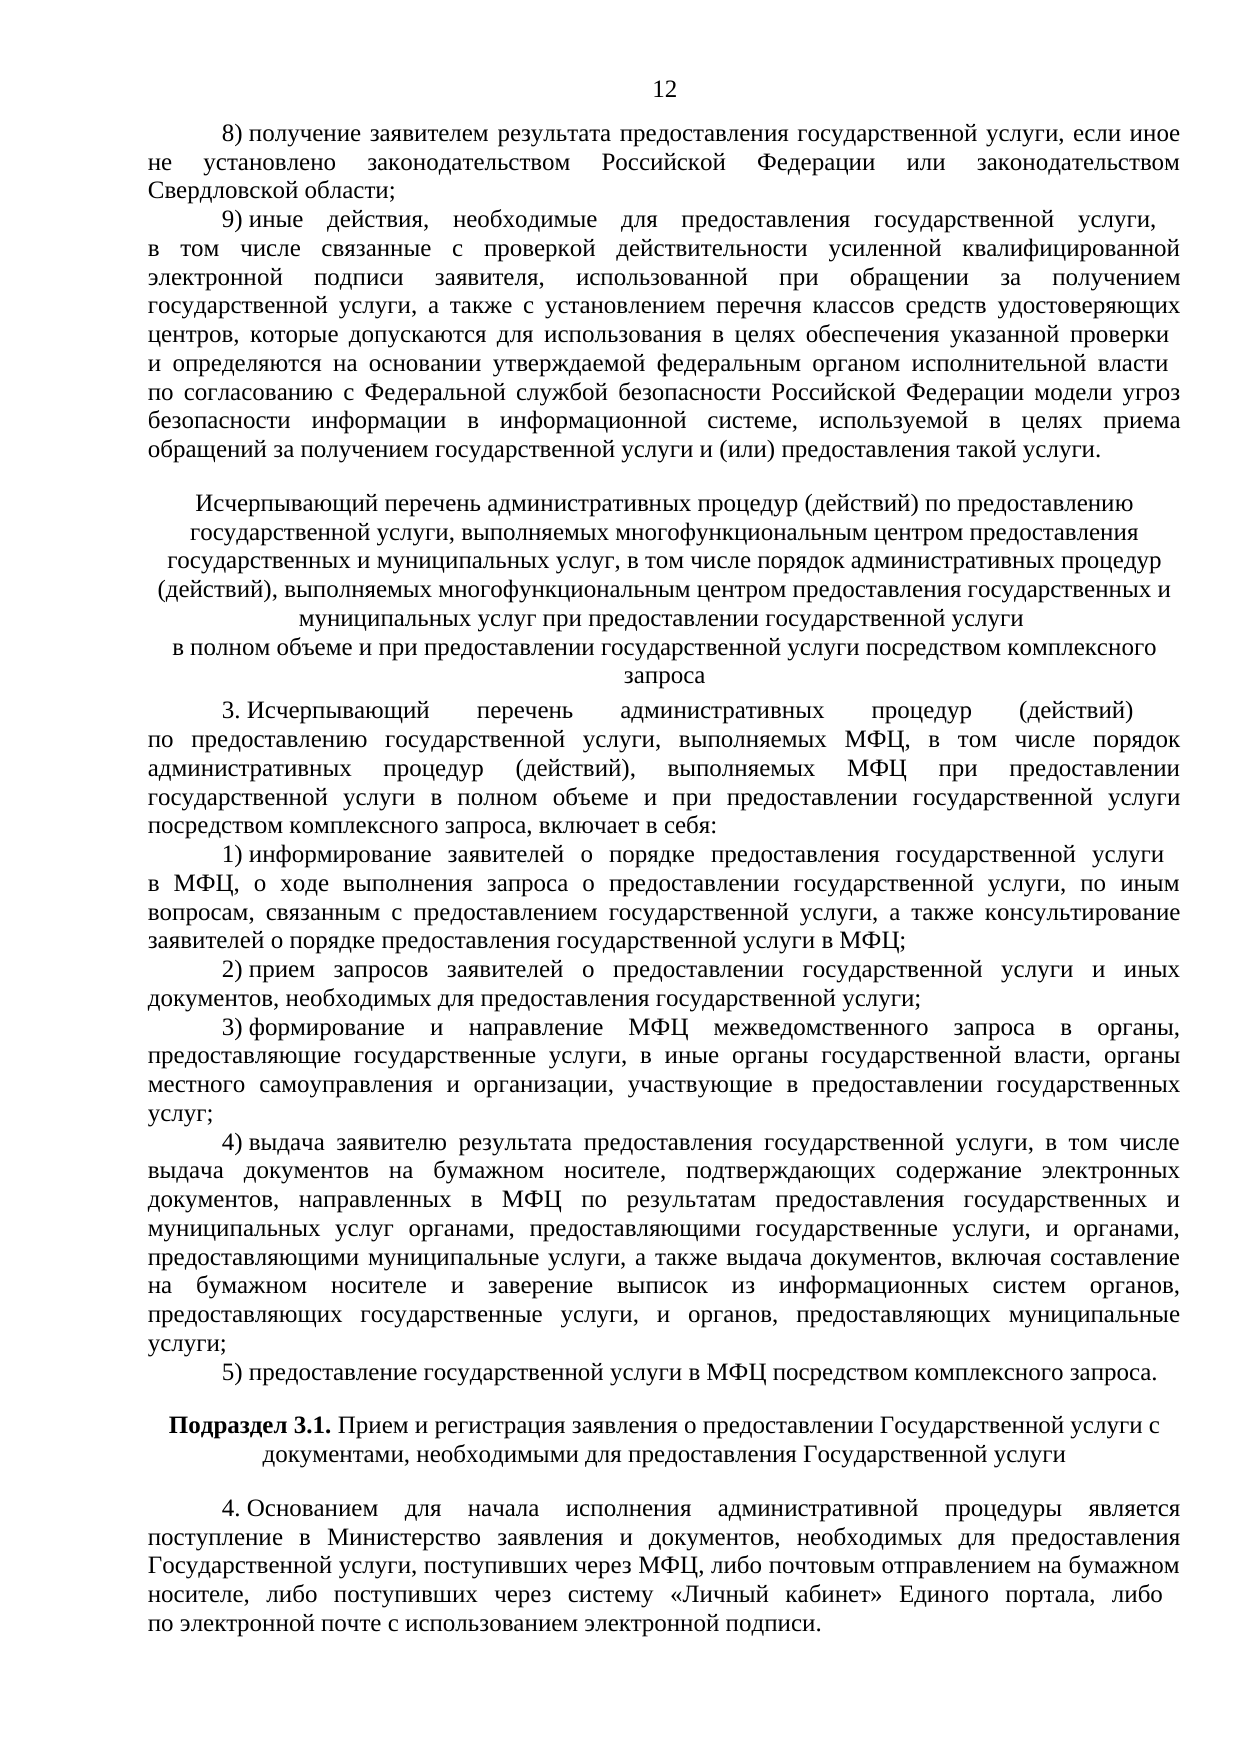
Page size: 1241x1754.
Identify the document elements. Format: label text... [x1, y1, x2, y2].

subtitle Прием и регистрация заявления о предоставлении Государственной услуги с документами, необходимыми для предоставления Государственной услуги [148, 1411, 1181, 1468]
list формирование и направление МФЦ межведомственного запроса в органы, предоставляющие государственные услуги, в иные органы государственной власти, органы местного самоуправления и организации, участвующие в предоставлении государственных услуг; [148, 1012, 1181, 1127]
list Исчерпывающий перечень административных процедур (действий) по предоставлению государственной услуги, выполняемых МФЦ, в том числе порядок административных процедур (действий), выполняемых МФЦ при предоставлении государственной услуги в полном объеме и при предоставлении государственной услуги посредством комплексного запроса, включает в себя: [148, 696, 1181, 839]
subtitle Исчерпывающий перечень административных процедур (действий) по предоставлению государственной услуги, выполняемых многофункциональным центром предоставления государственных и муниципальных услуг, в том числе порядок административных процедур (действий), выполняемых многофункциональным центром предоставления государственных и муниципальных услуг при предоставлении государственной услуги в полном объеме и при предоставлении государственной услуги посредством комплексного запроса [148, 488, 1181, 689]
list Основанием для начала исполнения административной процедуры является поступление в Министерство заявления и документов, необходимых для предоставления Государственной услуги, поступивших через МФЦ, либо почтовым отправлением на бумажном носителе, либо поступивших через систему «Личный кабинет» Единого портала, либо по электронной почте с использованием электронной подписи. [148, 1493, 1181, 1637]
list выдача заявителю результата предоставления государственной услуги, в том числе выдача документов на бумажном носителе, подтверждающих содержание электронных документов, направленных в МФЦ по результатам предоставления государственных и муниципальных услуг органами, предоставляющими государственные услуги, и органами, предоставляющими муниципальные услуги, а также выдача документов, включая составление на бумажном носителе и заверение выписок из информационных систем органов, предоставляющих государственные услуги, и органов, предоставляющих муниципальные услуги; [148, 1127, 1181, 1357]
list информирование заявителей о порядке предоставления государственной услуги в МФЦ, о ходе выполнения запроса о предоставлении государственной услуги, по иным вопросам, связанным с предоставлением государственной услуги, а также консультирование заявителей о порядке предоставления государственной услуги в МФЦ; [148, 839, 1181, 954]
list иные действия, необходимые для предоставления государственной услуги, в том числе связанные с проверкой действительности усиленной квалифицированной электронной подписи заявителя, использованной при обращении за получением государственной услуги, а также с установлением перечня классов средств удостоверяющих центров, которые допускаются для использования в целях обеспечения указанной проверки и определяются на основании утверждаемой федеральным органом исполнительной власти по согласованию с Федеральной службой безопасности Российской Федерации модели угроз безопасности информации в информационной системе, используемой в целях приема обращений за получением государственной услуги и (или) предоставления такой услуги. [148, 204, 1181, 463]
list предоставление государственной услуги в МФЦ посредством комплексного запроса. [148, 1357, 1181, 1386]
list получение заявителем результата предоставления государственной услуги, если иное не установлено законодательством Российской Федерации или законодательством Свердловской области; [148, 118, 1181, 204]
list прием запросов заявителей о предоставлении государственной услуги и иных документов, необходимых для предоставления государственной услуги; [148, 954, 1181, 1012]
